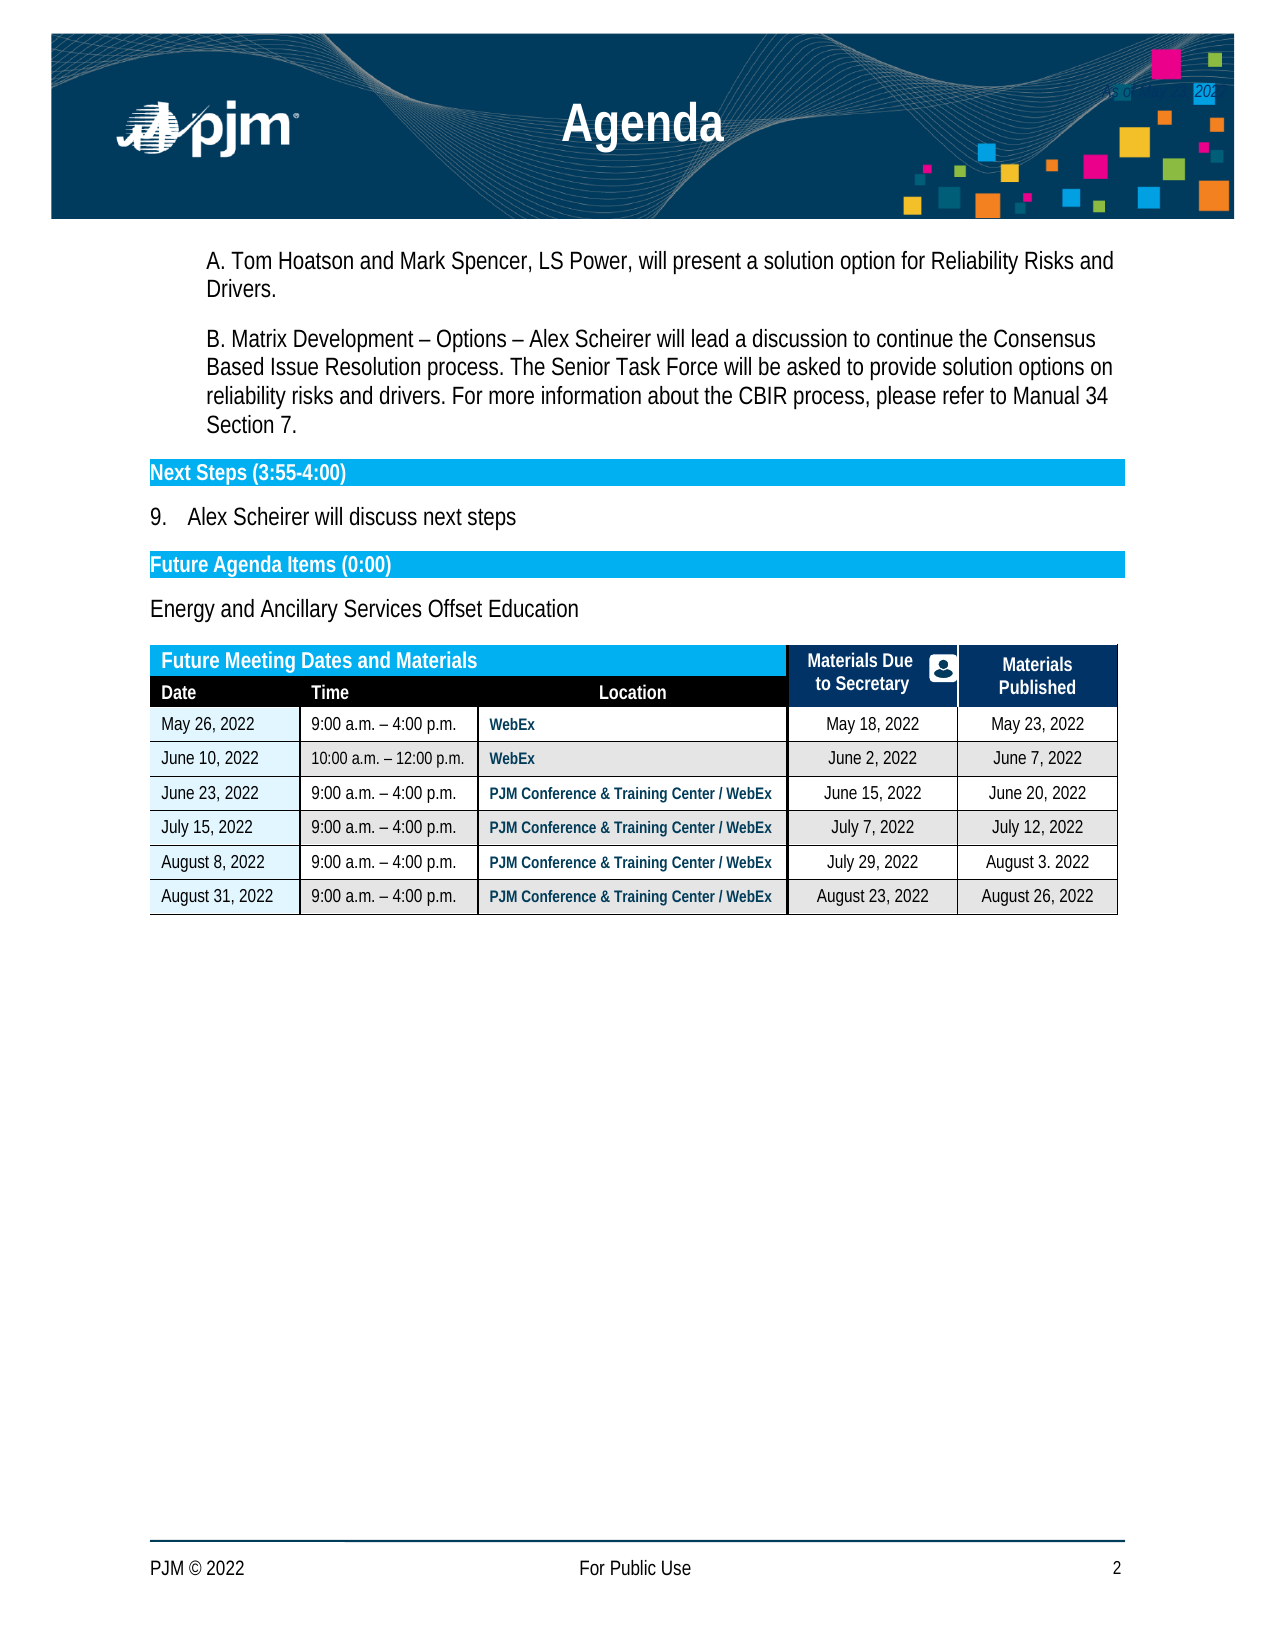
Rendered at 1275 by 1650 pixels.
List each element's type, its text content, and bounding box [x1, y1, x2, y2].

table_cell Time [301, 677, 477, 707]
table_cell 9:00 a.m. – 4:00 p.m. [301, 777, 477, 810]
table_cell May 23, 2022 [958, 708, 1117, 741]
table_cell July 15, 2022 [150, 811, 299, 844]
table_header Future Meeting Dates and Materials [150, 645, 786, 676]
table_cell June 10, 2022 [150, 742, 299, 776]
table_cell 9:00 a.m. – 4:00 p.m. [301, 880, 477, 913]
table_cell Location [479, 677, 786, 707]
subtitle Alex Scheirer will discuss next steps [150, 502, 1125, 531]
subtitle A. Tom Hoatson and Mark Spencer, LS Power, will present a solution option for Reliability Risks and Drivers. [206, 246, 1125, 303]
subtitle Next Steps (3:55-4:00) [150, 459, 1125, 486]
table_cell PJM Conference & Training Center / WebEx [479, 846, 786, 879]
table_cell August 3. 2022 [958, 846, 1117, 879]
table_cell WebEx [479, 708, 786, 741]
table_cell June 15, 2022 [789, 777, 957, 810]
table_cell PJM Conference & Training Center / WebEx [479, 880, 786, 913]
table_cell July 7, 2022 [789, 811, 957, 844]
subtitle Energy and Ancillary Services Offset Education [150, 594, 1125, 623]
table_cell August 26, 2022 [958, 880, 1117, 913]
subtitle B. Matrix Development – Options – Alex Scheirer will lead a discussion to continue the Consensus Based Issue Resolution process. The Senior Task Force will be asked to provide solution options on reliability risks and drivers. For more information about the CBIR process, please refer to Manual 34 Section 7. [206, 324, 1125, 438]
table_header Materials Due to Secretary [789, 645, 957, 707]
table_cell 9:00 a.m. – 4:00 p.m. [301, 846, 477, 879]
table_cell May 26, 2022 [150, 708, 299, 741]
table_cell July 29, 2022 [789, 846, 957, 879]
subtitle Future Agenda Items (0:00) [150, 551, 1125, 578]
table_cell June 23, 2022 [150, 777, 299, 810]
table_cell 9:00 a.m. – 4:00 p.m. [301, 811, 477, 844]
table_cell 9:00 a.m. – 4:00 p.m. [301, 708, 477, 741]
table_cell PJM Conference & Training Center / WebEx [479, 777, 786, 810]
table_cell August 23, 2022 [789, 880, 957, 913]
table_cell June 20, 2022 [958, 777, 1117, 810]
table_cell Date [150, 677, 299, 707]
table_cell PJM Conference & Training Center / WebEx [479, 811, 786, 844]
table_cell WebEx [479, 742, 786, 776]
table_cell August 31, 2022 [150, 880, 299, 913]
picture [51, 32, 1235, 219]
table_cell May 18, 2022 [789, 708, 957, 741]
table_cell June 7, 2022 [958, 742, 1117, 776]
table_header Materials Published [959, 645, 1117, 707]
table_cell August 8, 2022 [150, 846, 299, 879]
table_cell July 12, 2022 [958, 811, 1117, 844]
table_cell 10:00 a.m. – 12:00 p.m. [301, 742, 477, 776]
table_cell June 2, 2022 [789, 742, 957, 776]
